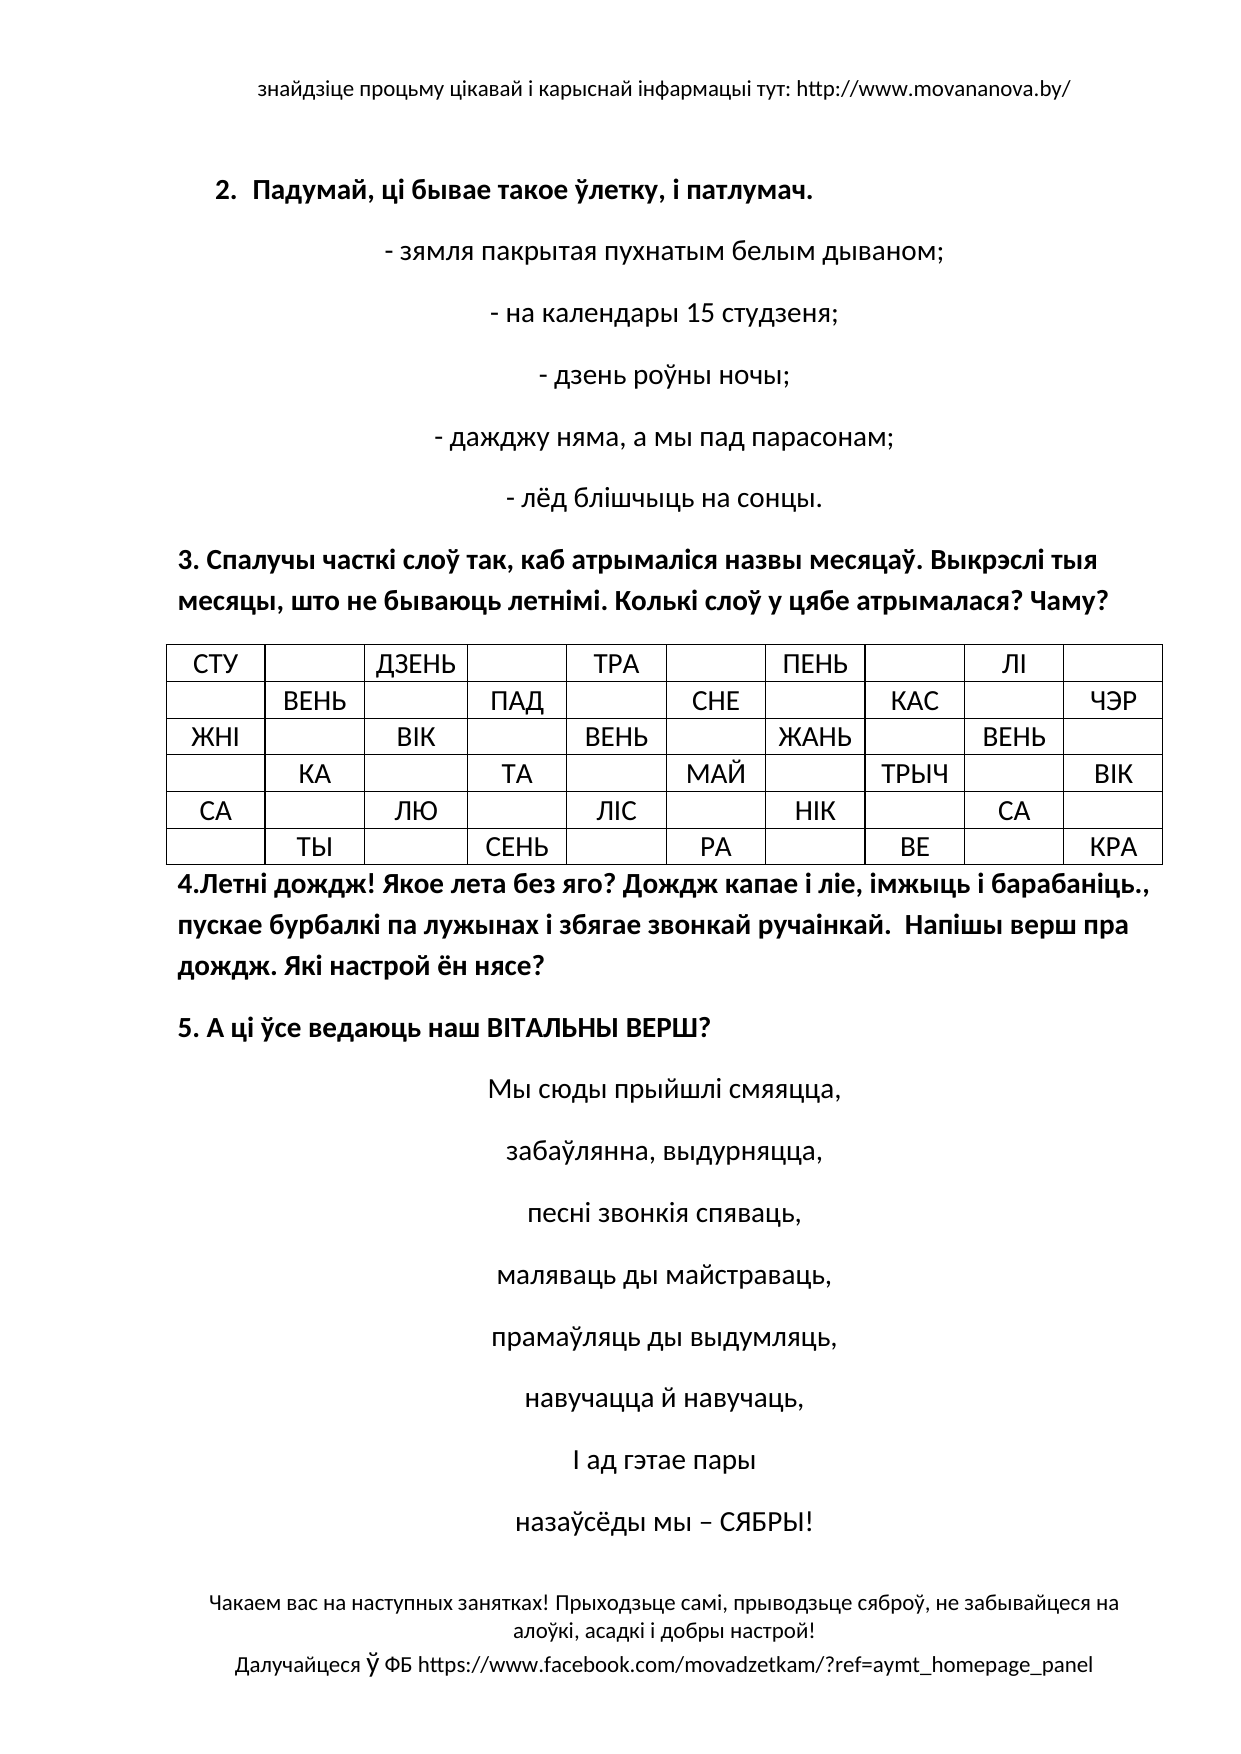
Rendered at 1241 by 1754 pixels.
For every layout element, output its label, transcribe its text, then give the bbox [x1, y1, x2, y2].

table_cell НІК [766, 792, 864, 827]
table_header ТРА [567, 645, 666, 681]
table_cell МАЙ [667, 755, 765, 791]
table_cell [468, 719, 566, 754]
text 4.Летні дождж! Якое лета без яго? Дождж капае і ліе, імжыць і барабаніць., пускае бурбалкі па лужынах і збягае звонкай ручаінкай. Напішы верш пра дождж. Які настрой ён нясе? [177, 865, 1152, 983]
table_cell ВЕНЬ [567, 719, 666, 754]
text прамаўляць ды выдумляць, [177, 1318, 1152, 1353]
table_cell ТА [468, 755, 566, 791]
table_cell [1064, 719, 1162, 754]
table_cell [965, 829, 1063, 864]
table_cell [167, 682, 264, 717]
table_cell [266, 719, 364, 754]
table_header СТУ [167, 645, 264, 681]
table_cell ЧЭР [1064, 682, 1162, 717]
table_cell ВЕНЬ [266, 682, 364, 717]
table_cell [965, 755, 1063, 791]
text навучацца й навучаць, [177, 1379, 1152, 1415]
table_cell [1064, 792, 1162, 827]
table_cell [766, 682, 864, 717]
table_header [1064, 645, 1162, 681]
text назаўсёды мы – СЯБРЫ! [177, 1503, 1152, 1538]
text забаўлянна, выдурняцца, [177, 1132, 1152, 1168]
table_cell [567, 829, 666, 864]
table_cell ВІК [365, 719, 467, 754]
table_cell [365, 682, 467, 717]
table_cell ЛІС [567, 792, 666, 827]
table_cell СА [167, 792, 264, 827]
table_cell ЖНІ [167, 719, 264, 754]
table_cell ВІК [1064, 755, 1162, 791]
table_header ЛІ [965, 645, 1063, 681]
table_cell [468, 792, 566, 827]
table_cell [667, 792, 765, 827]
text Мы сюды прыйшлі смяяцца, [177, 1071, 1152, 1106]
text 3. Спалучы часткі слоў так, каб атрымаліся назвы месяцаў. Выкрэслі тыя месяцы, што не бываюць летнімі. Колькі слоў у цябе атрымалася? Чаму? [177, 541, 1152, 618]
table_cell СА [965, 792, 1063, 827]
table_cell [167, 755, 264, 791]
table_cell ВЕ [866, 829, 964, 864]
table_cell [766, 829, 864, 864]
text І ад гэтае пары [177, 1441, 1152, 1477]
table_cell СНЕ [667, 682, 765, 717]
table_cell ТРЫЧ [866, 755, 964, 791]
table_cell РА [667, 829, 765, 864]
table_header [866, 645, 964, 681]
table_cell [766, 755, 864, 791]
text - дажджу няма, а мы пад парасонам; [177, 418, 1152, 453]
table_cell [866, 719, 964, 754]
table_header ПЕНЬ [766, 645, 864, 681]
table_cell ЛЮ [365, 792, 467, 827]
text маляваць ды майстраваць, [177, 1256, 1152, 1291]
text - дзень роўны ночы; [177, 356, 1152, 392]
table_cell ТЫ [266, 829, 364, 864]
table_header [266, 645, 364, 681]
table_cell КАС [866, 682, 964, 717]
table_cell [965, 682, 1063, 717]
text песні звонкія спяваць, [177, 1194, 1152, 1230]
table_cell ПАД [468, 682, 566, 717]
text 5. А ці ўсе ведаюць наш ВІТАЛЬНЫ ВЕРШ? [177, 1009, 1152, 1044]
table_cell [365, 829, 467, 864]
table_cell КРА [1064, 829, 1162, 864]
table_cell [167, 829, 264, 864]
table_header [468, 645, 566, 681]
table_cell [567, 682, 666, 717]
table_cell КА [266, 755, 364, 791]
table_header [667, 645, 765, 681]
table_header ДЗЕНЬ [365, 645, 467, 681]
table_cell [365, 755, 467, 791]
table_cell [567, 755, 666, 791]
text - зямля пакрытая пухнатым белым дываном; [177, 232, 1152, 268]
table_cell [667, 719, 765, 754]
table_cell [866, 792, 964, 827]
list Падумай, ці бывае такое ўлетку, і патлумач. [215, 171, 1152, 206]
table_cell [266, 792, 364, 827]
table_cell СЕНЬ [468, 829, 566, 864]
text - лёд блішчыць на сонцы. [177, 479, 1152, 515]
table_cell ВЕНЬ [965, 719, 1063, 754]
text - на календары 15 студзеня; [177, 294, 1152, 330]
table_cell ЖАНЬ [766, 719, 864, 754]
